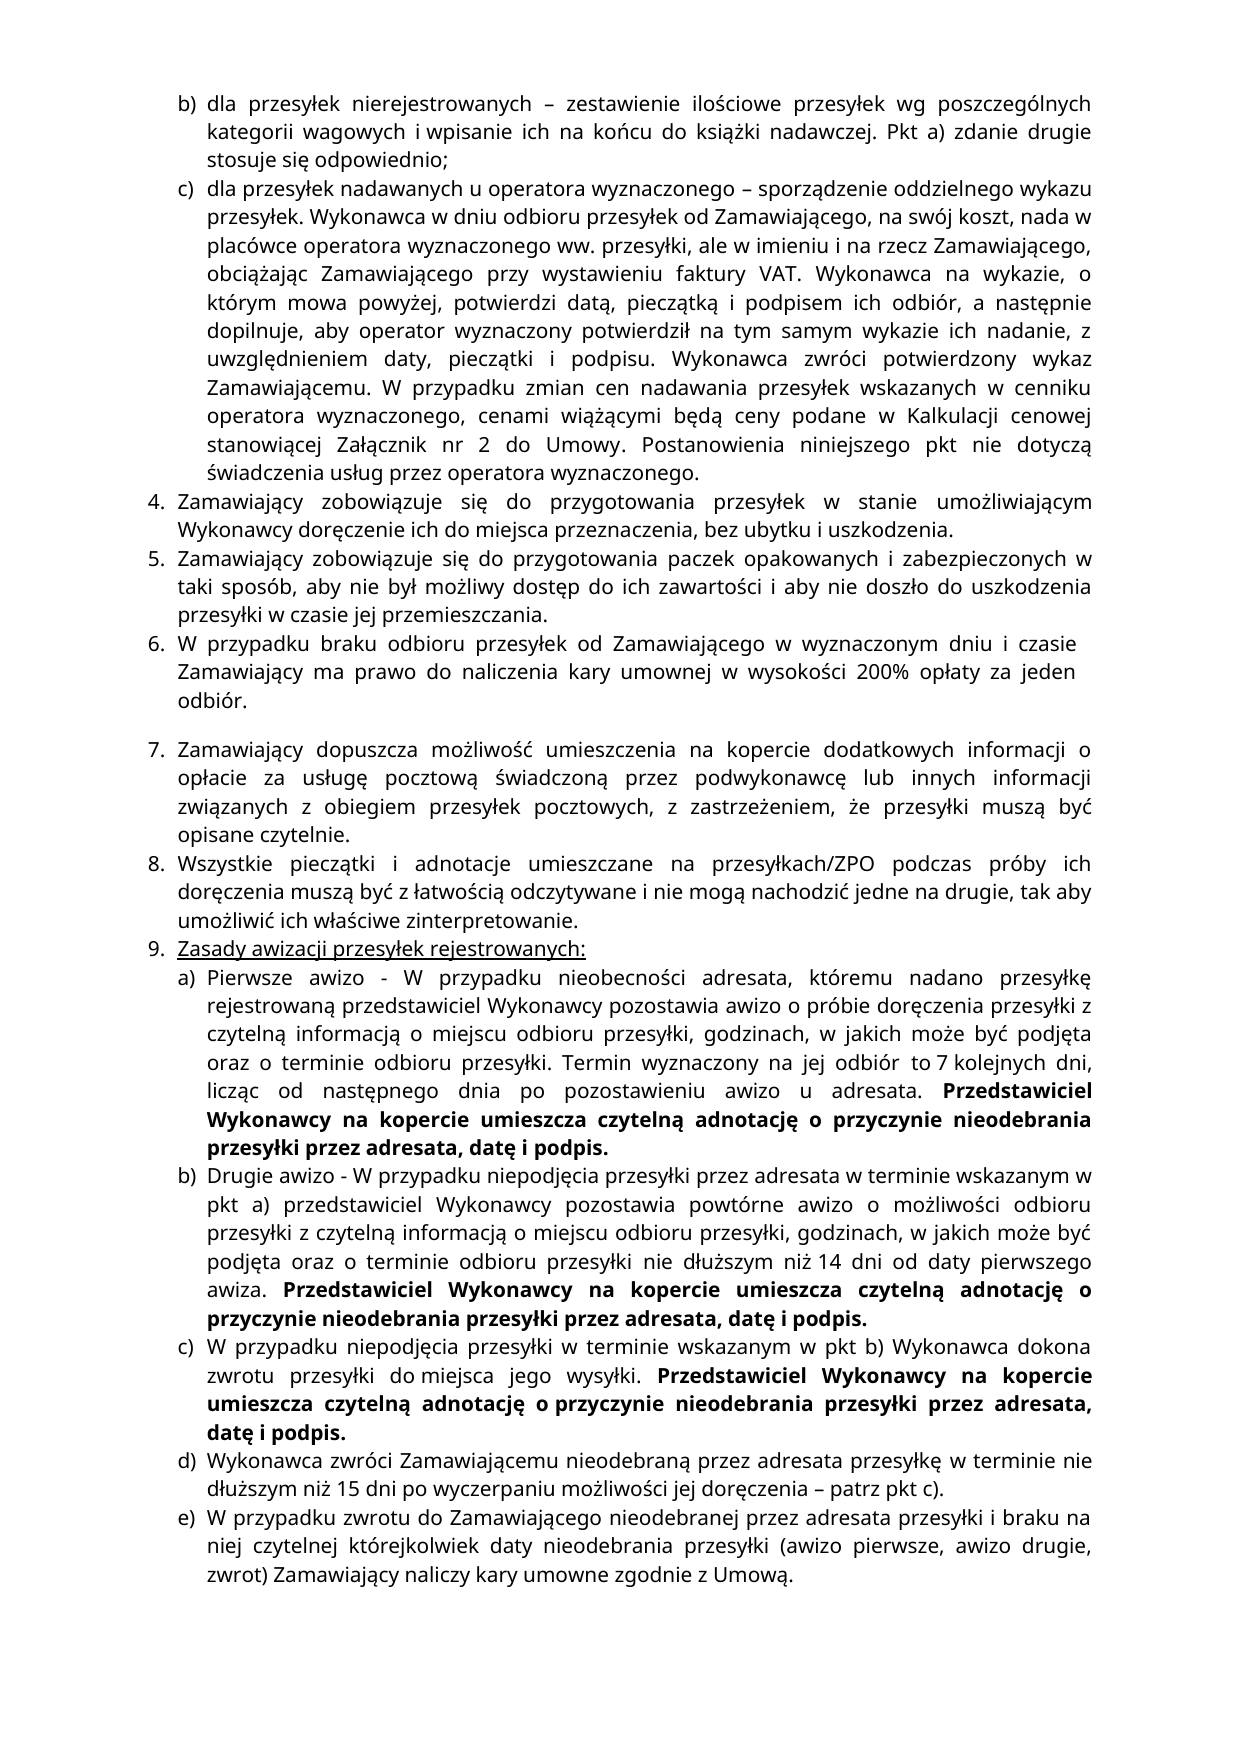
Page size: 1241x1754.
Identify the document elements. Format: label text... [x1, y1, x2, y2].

list Zamawiający dopuszcza możliwość umieszczenia na kopercie dodatkowych informacji o opłacie za usługę pocztową świadczoną przez podwykonawcę lub innych informacji związanych z obiegiem przesyłek pocztowych, z zastrzeżeniem, że przesyłki muszą być opisane czytelnie. [148, 735, 1093, 849]
list Zamawiający zobowiązuje się do przygotowania przesyłek w stanie umożliwiającym Wykonawcy doręczenie ich do miejsca przeznaczenia, bez ubytku i uszkodzenia. [148, 487, 1093, 544]
list W przypadku zwrotu do Zamawiającego nieodebranej przez adresata przesyłki i braku na niej czytelnej którejkolwiek daty nieodebrania przesyłki (awizo pierwsze, awizo drugie, zwrot) Zamawiający naliczy kary umowne zgodnie z Umową. [177, 1503, 1093, 1588]
list W przypadku niepodjęcia przesyłki w terminie wskazanym w pkt b) Wykonawca dokona zwrotu przesyłki do miejsca jego wysyłki. Przedstawiciel Wykonawcy na kopercie umieszcza czytelną adnotację o przyczynie nieodebrania przesyłki przez adresata, datę i podpis. [177, 1332, 1093, 1446]
list W przypadku braku odbioru przesyłek od Zamawiającego w wyznaczonym dniu i czasie Zamawiający ma prawo do naliczenia kary umownej w wysokości 200% opłaty za jeden odbiór. [148, 629, 1078, 714]
list Wykonawca zwróci Zamawiającemu nieodebraną przez adresata przesyłkę w terminie nie dłuższym niż 15 dni po wyczerpaniu możliwości jej doręczenia – patrz pkt c). [177, 1446, 1093, 1503]
list dla przesyłek nadawanych u operatora wyznaczonego – sporządzenie oddzielnego wykazu przesyłek. Wykonawca w dniu odbioru przesyłek od Zamawiającego, na swój koszt, nada w placówce operatora wyznaczonego ww. przesyłki, ale w imieniu i na rzecz Zamawiającego, obciążając Zamawiającego przy wystawieniu faktury VAT. Wykonawca na wykazie, o którym mowa powyżej, potwierdzi datą, pieczątką i podpisem ich odbiór, a następnie dopilnuje, aby operator wyznaczony potwierdził na tym samym wykazie ich nadanie, z uwzględnieniem daty, pieczątki i podpisu. Wykonawca zwróci potwierdzony wykaz Zamawiającemu. W przypadku zmian cen nadawania przesyłek wskazanych w cenniku operatora wyznaczonego, cenami wiążącymi będą ceny podane w Kalkulacji cenowej stanowiącej Załącznik nr 2 do Umowy. Postanowienia niniejszego pkt nie dotyczą świadczenia usług przez operatora wyznaczonego. [177, 174, 1093, 487]
list Pierwsze awizo - W przypadku nieobecności adresata, któremu nadano przesyłkę rejestrowaną przedstawiciel Wykonawcy pozostawia awizo o próbie doręczenia przesyłki z czytelną informacją o miejscu odbioru przesyłki, godzinach, w jakich może być podjęta oraz o terminie odbioru przesyłki. Termin wyznaczony na jej odbiór to 7 kolejnych dni, licząc od następnego dnia po pozostawieniu awizo u adresata. Przedstawiciel Wykonawcy na kopercie umieszcza czytelną adnotację o przyczynie nieodebrania przesyłki przez adresata, datę i podpis. [177, 963, 1093, 1162]
list Drugie awizo - W przypadku niepodjęcia przesyłki przez adresata w terminie wskazanym w pkt a) przedstawiciel Wykonawcy pozostawia powtórne awizo o możliwości odbioru przesyłki z czytelną informacją o miejscu odbioru przesyłki, godzinach, w jakich może być podjęta oraz o terminie odbioru przesyłki nie dłuższym niż 14 dni od daty pierwszego awiza. Przedstawiciel Wykonawcy na kopercie umieszcza czytelną adnotację o przyczynie nieodebrania przesyłki przez adresata, datę i podpis. [177, 1162, 1093, 1332]
list dla przesyłek nierejestrowanych – zestawienie ilościowe przesyłek wg poszczególnych kategorii wagowych i wpisanie ich na końcu do książki nadawczej. Pkt a) zdanie drugie stosuje się odpowiednio; [177, 89, 1093, 174]
list Wszystkie pieczątki i adnotacje umieszczane na przesyłkach/ZPO podczas próby ich doręczenia muszą być z łatwością odczytywane i nie mogą nachodzić jedne na drugie, tak aby umożliwić ich właściwe zinterpretowanie. [148, 849, 1093, 934]
list Zasady awizacji przesyłek rejestrowanych: [148, 934, 1093, 963]
list Zamawiający zobowiązuje się do przygotowania paczek opakowanych i zabezpieczonych w taki sposób, aby nie był możliwy dostęp do ich zawartości i aby nie doszło do uszkodzenia przesyłki w czasie jej przemieszczania. [148, 544, 1093, 629]
